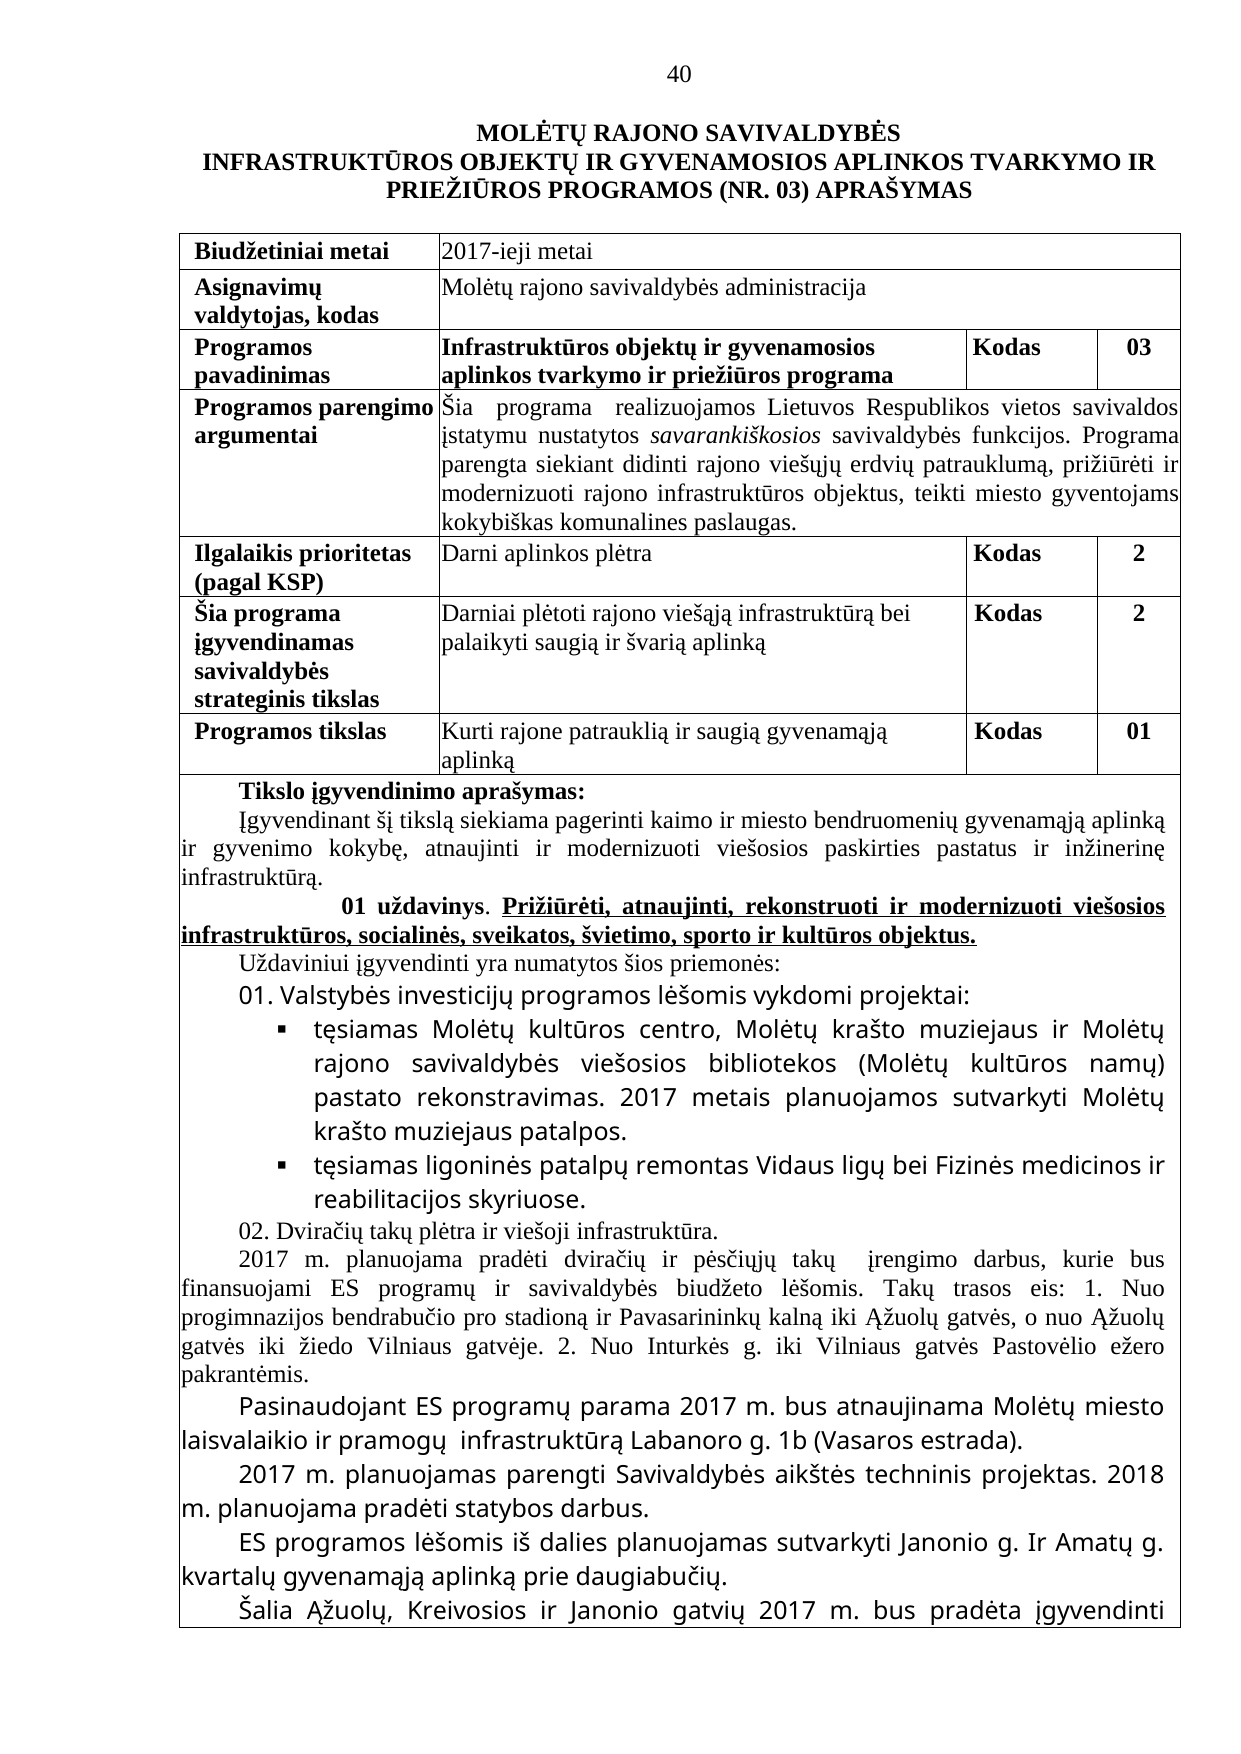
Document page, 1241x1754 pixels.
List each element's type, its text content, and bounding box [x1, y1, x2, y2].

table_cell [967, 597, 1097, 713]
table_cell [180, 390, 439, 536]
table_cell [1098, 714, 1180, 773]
text INFRASTRUKTŪROS OBJEKTŲ IR GYVENAMOSIOS APLINKOS TVARKYMO IR PRIEŽIŪROS PROGRAMOS (Nr. 03) APRAŠYMAS [177, 147, 1181, 204]
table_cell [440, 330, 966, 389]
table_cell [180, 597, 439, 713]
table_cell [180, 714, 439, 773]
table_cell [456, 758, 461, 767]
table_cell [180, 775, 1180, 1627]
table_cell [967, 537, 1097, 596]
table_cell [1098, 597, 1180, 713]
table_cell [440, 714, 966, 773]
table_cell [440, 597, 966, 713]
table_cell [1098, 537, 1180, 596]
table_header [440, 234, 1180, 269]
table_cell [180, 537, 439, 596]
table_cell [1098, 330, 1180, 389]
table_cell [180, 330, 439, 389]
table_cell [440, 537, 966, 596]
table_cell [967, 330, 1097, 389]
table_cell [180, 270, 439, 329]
text Molėtų rajono SAVIVALDYBĖS [177, 118, 1181, 147]
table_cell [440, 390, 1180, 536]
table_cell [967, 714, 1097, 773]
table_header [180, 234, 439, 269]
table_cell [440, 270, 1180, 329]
